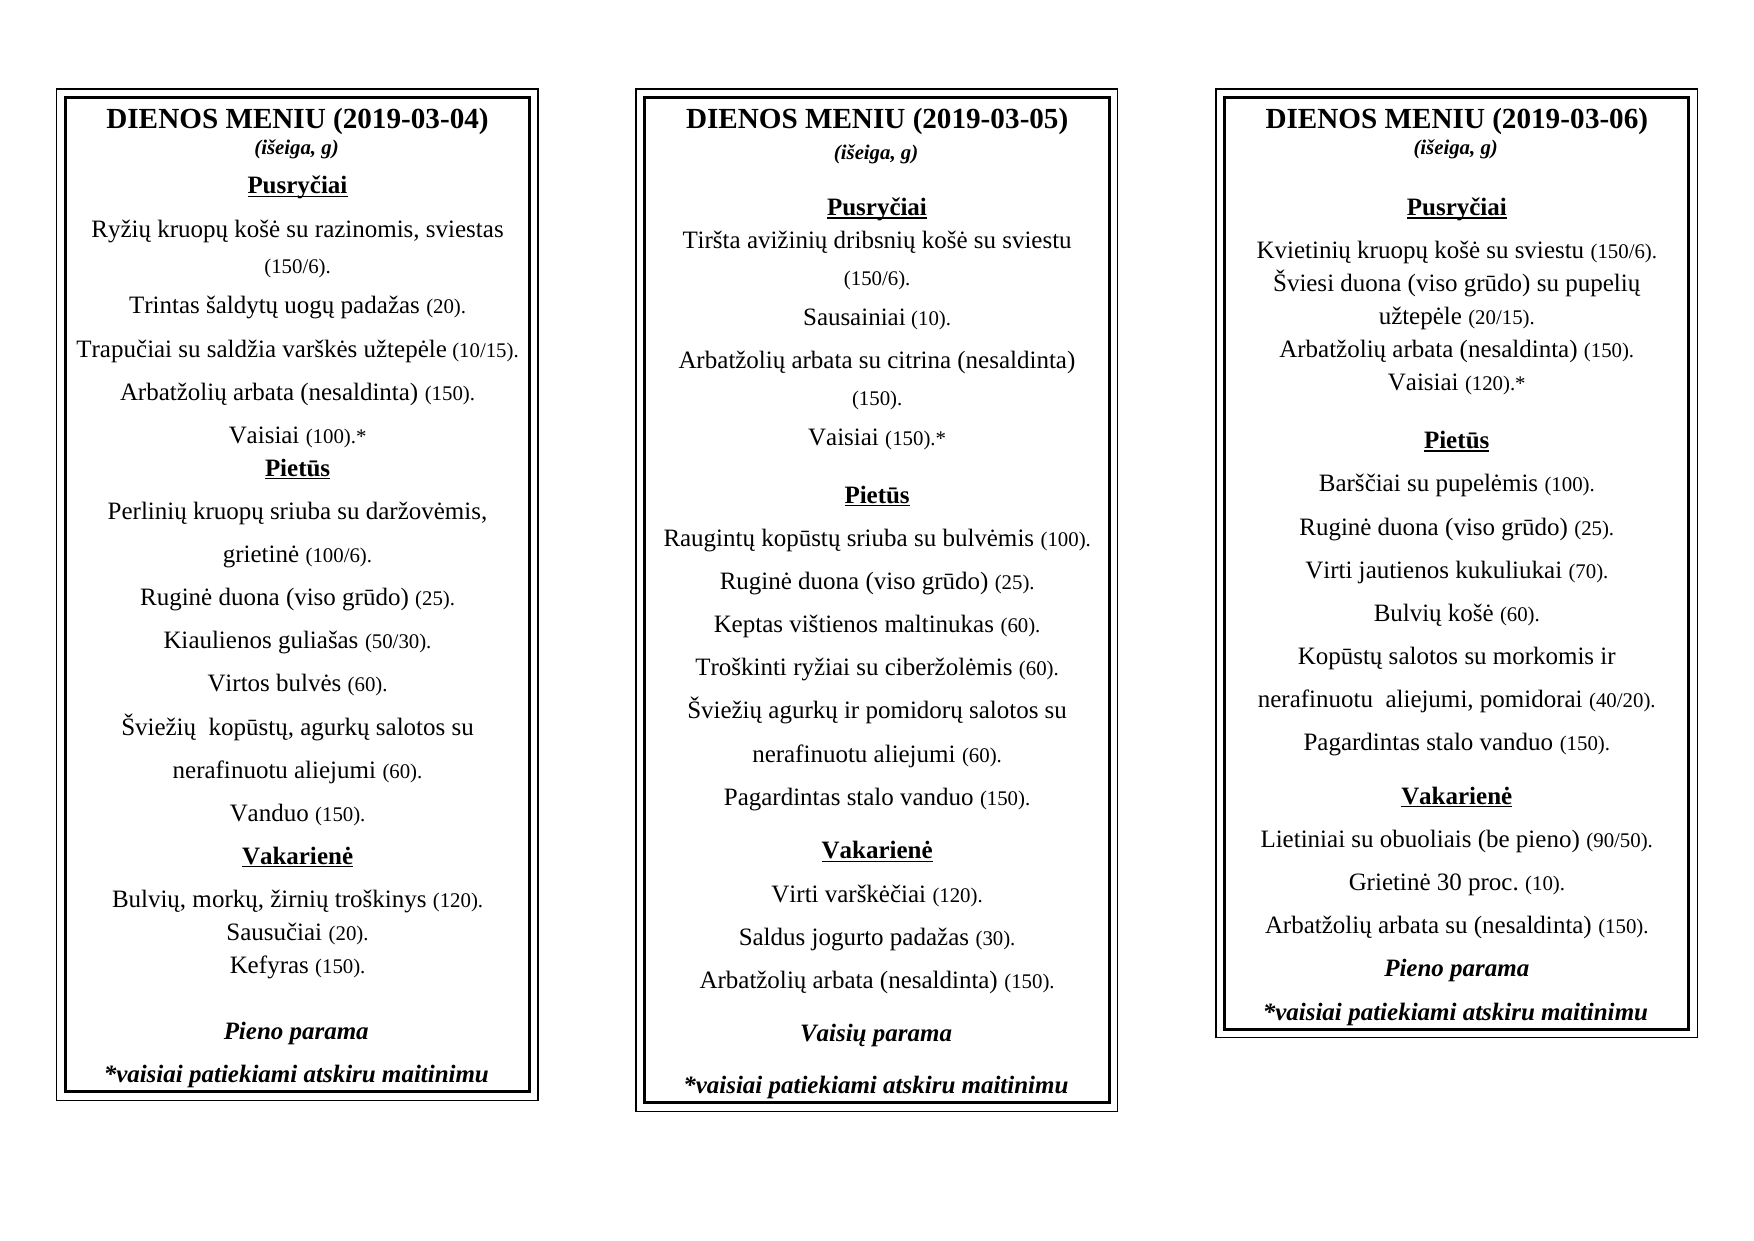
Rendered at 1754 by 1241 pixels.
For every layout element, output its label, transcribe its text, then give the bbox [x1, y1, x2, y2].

text Arbatžolių arbata (nesaldinta) (150). [1226, 321, 1687, 354]
text Pagardintas stalo vanduo (150). [1226, 714, 1687, 756]
text Vaisiai (100).* [67, 407, 528, 440]
text Arbatžolių arbata su citrina (nesaldinta) (150). [646, 332, 1108, 409]
text Pusryčiai [67, 158, 528, 199]
text Vaisiai (120).* [1226, 354, 1687, 396]
text Vanduo (150). [67, 785, 528, 827]
text Lietiniai su obuoliais (be pieno) (90/50). [1226, 811, 1687, 853]
text Vakarienė [67, 828, 528, 870]
text Vaisių parama [654, 1018, 1099, 1046]
text Tiršta avižinių dribsnių košė su sviestu (150/6). [646, 212, 1108, 289]
text DIENOS MENIU (2019-03-06) [1217, 90, 1697, 134]
text Ruginė duona (viso grūdo) (25). [646, 553, 1108, 595]
text *vaisiai patiekiami atskiru maitinimu [1217, 984, 1697, 1037]
text Ruginė duona (viso grūdo) (25). [1226, 499, 1687, 540]
text Vaisiai (150).* [646, 409, 1108, 451]
text Saldus jogurto padažas (30). [646, 909, 1108, 951]
text Kefyras (150). [67, 937, 528, 979]
text Keptas vištienos maltinukas (60). [646, 596, 1108, 638]
text Raugintų kopūstų sriuba su bulvėmis (100). [646, 510, 1108, 552]
text Kopūstų salotos su morkomis ir [1226, 628, 1687, 670]
text Ryžių kruopų košė su razinomis, sviestas (150/6). [67, 201, 528, 277]
text Trapučiai su saldžia varškės užtepėle (10/15). [67, 321, 528, 362]
text Virti jautienos kukuliukai (70). [1226, 542, 1687, 583]
text (išeiga, g) [1234, 134, 1679, 159]
text Barščiai su pupelėmis (100). [1226, 456, 1687, 497]
text DIENOS MENIU (2019-03-05) [637, 90, 1117, 127]
text Kvietinių kruopų košė su sviestu (150/6). [1226, 222, 1687, 255]
text Arbatžolių arbata (nesaldinta) (150). [67, 364, 528, 406]
text Kiaulienos guliašas (50/30). [67, 612, 528, 654]
text Pieno parama [1226, 941, 1687, 982]
text Pusryčiai [1234, 192, 1679, 221]
text Arbatžolių arbata (nesaldinta) (150). [646, 952, 1108, 994]
text Šviežių kopūstų, agurkų salotos su [67, 699, 528, 740]
text Sausučiai (20). [67, 904, 528, 937]
text Bulvių košė (60). [1226, 585, 1687, 627]
text Pagardintas stalo vanduo (150). [646, 769, 1108, 811]
text *vaisiai patiekiami atskiru maitinimu [57, 1046, 537, 1100]
text Vakarienė [1226, 768, 1687, 810]
text Arbatžolių arbata su (nesaldinta) (150). [1226, 897, 1687, 939]
text Vakarienė [646, 822, 1108, 864]
text Virtos bulvės (60). [67, 656, 528, 697]
text Pusryčiai [646, 179, 1108, 212]
text Šviežių agurkų ir pomidorų salotos su [646, 682, 1108, 724]
text Virti varškėčiai (120). [646, 866, 1108, 907]
text Pietūs [646, 467, 1108, 509]
text Grietinė 30 proc. (10). [1226, 854, 1687, 896]
text (išeiga, g) [75, 134, 519, 158]
text Pieno parama [67, 1003, 528, 1045]
text Bulvių, morkų, žirnių troškinys (120). [67, 871, 528, 904]
text DIENOS MENIU (2019-03-04) [57, 90, 537, 134]
text (išeiga, g) [646, 127, 1108, 164]
text Troškinti ryžiai su ciberžolėmis (60). [646, 639, 1108, 681]
text Ruginė duona (viso grūdo) (25). [67, 569, 528, 611]
text Pietūs [67, 440, 528, 482]
text nerafinuotu aliejumi (60). [646, 726, 1108, 767]
text Šviesi duona (viso grūdo) su pupelių užtepėle (20/15). [1226, 255, 1687, 321]
text Trintas šaldytų uogų padažas (20). [67, 277, 528, 319]
text *vaisiai patiekiami atskiru maitinimu [637, 1057, 1117, 1111]
text Sausainiai (10). [646, 289, 1108, 331]
text Pietūs [1226, 412, 1687, 454]
text nerafinuotu aliejumi, pomidorai (40/20). [1226, 671, 1687, 713]
text Perlinių kruopų sriuba su daržovėmis, grietinė (100/6). [67, 483, 528, 568]
text nerafinuotu aliejumi (60). [67, 742, 528, 783]
